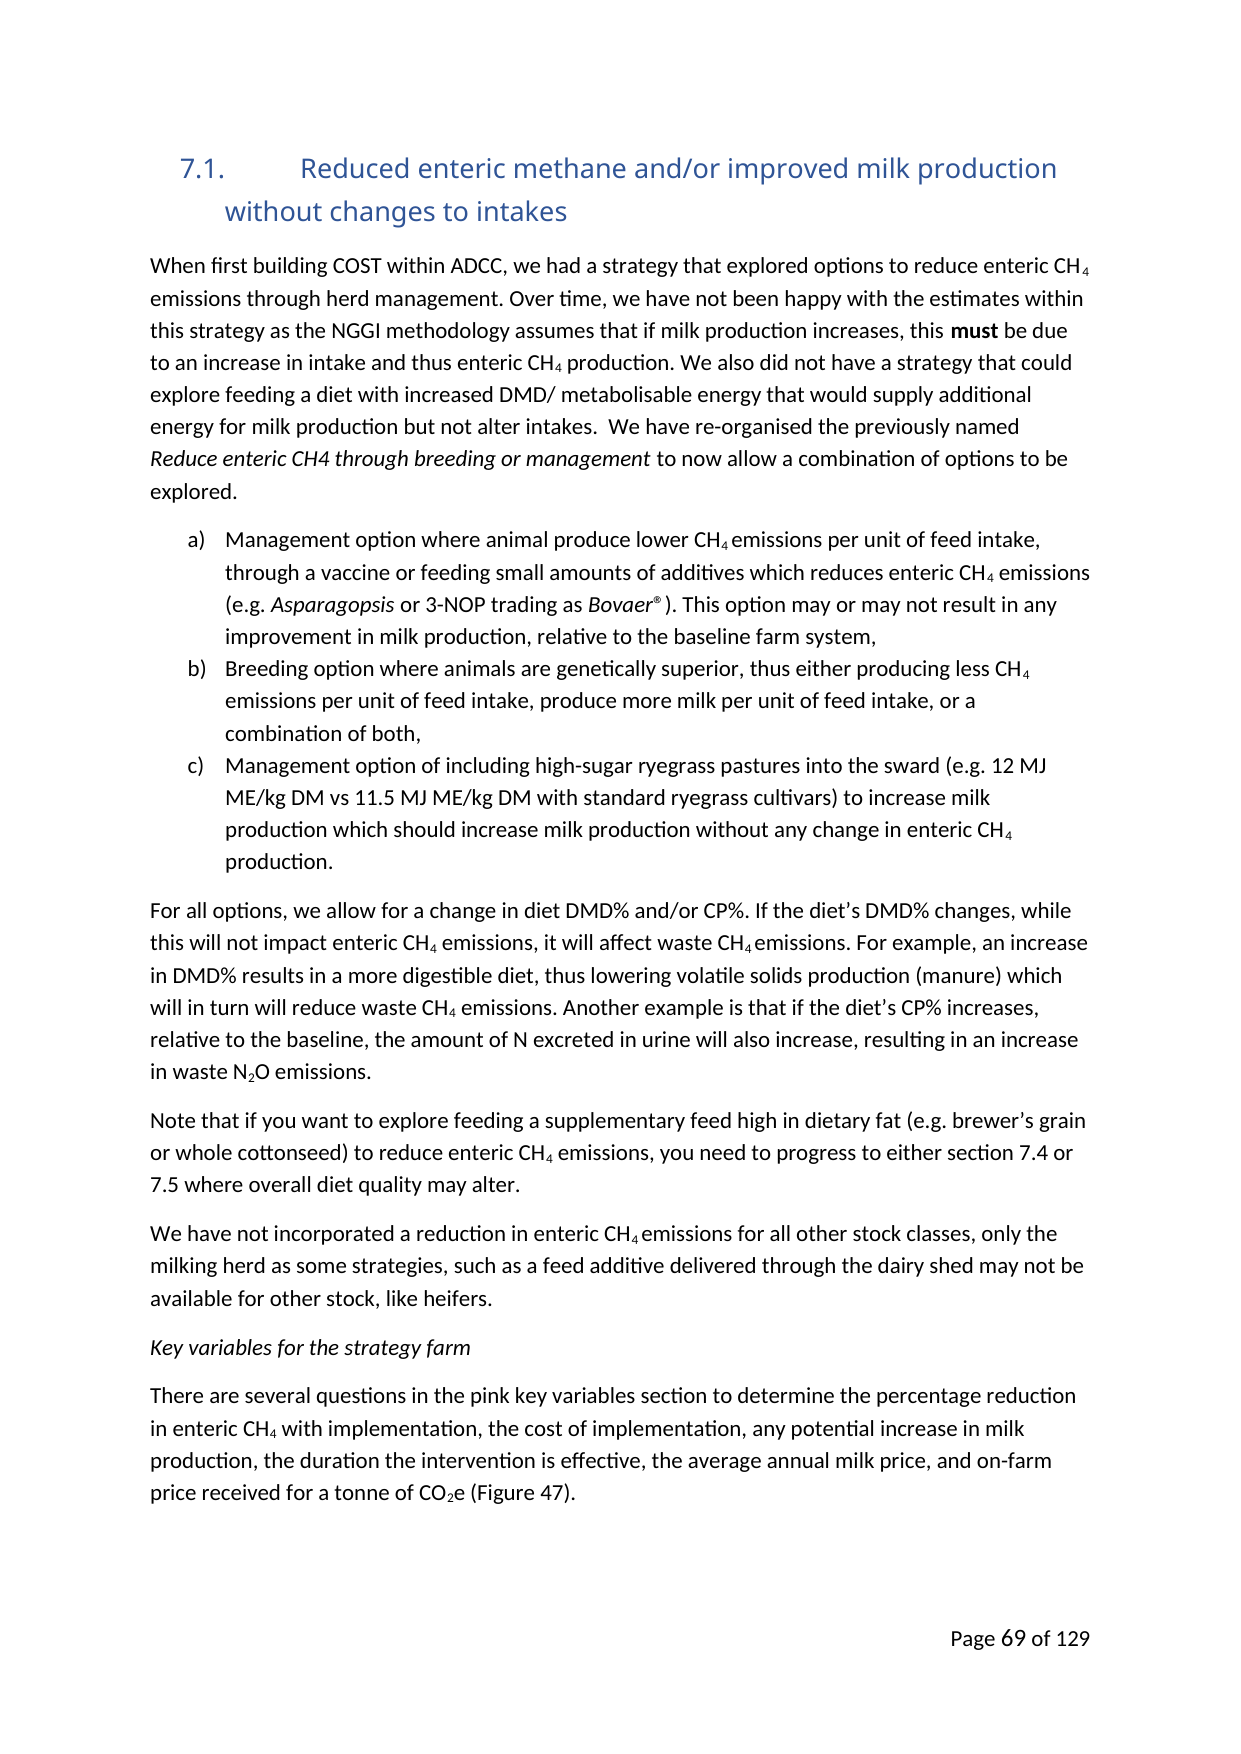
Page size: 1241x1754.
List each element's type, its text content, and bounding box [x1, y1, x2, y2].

text Note that if you want to explore feeding a supplementary feed high in dietary fat (e.g. brewer’s grain or whole cottonseed) to reduce enteric CH4 emissions, you need to progress to either section 7.4 or 7.5 where overall diet quality may alter. [150, 1106, 1090, 1198]
list Breeding option where animals are genetically superior, thus either producing less CH4 emissions per unit of feed intake, produce more milk per unit of feed intake, or a combination of both, [187, 654, 1090, 747]
text When first building COST within ADCC, we had a strategy that explored options to reduce enteric CH4 emissions through herd management. Over time, we have not been happy with the estimates within this strategy as the NGGI methodology assumes that if milk production increases, this must be due to an increase in intake and thus enteric CH4 production. We also did not have a strategy that could explore feeding a diet with increased DMD/ metabolisable energy that would supply additional energy for milk production but not alter intakes. We have re-organised the previously named Reduce enteric CH4 through breeding or management to now allow a combination of options to be explored. [150, 251, 1090, 505]
list Management option where animal produce lower CH4 emissions per unit of feed intake, through a vaccine or feeding small amounts of additives which reduces enteric CH4 emissions (e.g. Asparagopsis or 3-NOP trading as Bovaer®). This option may or may not result in any improvement in milk production, relative to the baseline farm system, [187, 526, 1090, 650]
text We have not incorporated a reduction in enteric CH4 emissions for all other stock classes, only the milking herd as some strategies, such as a feed additive delivered through the dairy shed may not be available for other stock, like heifers. [150, 1219, 1090, 1312]
text Key variables for the strategy farm [150, 1333, 1090, 1361]
list Management option of including high-sugar ryegrass pastures into the sward (e.g. 12 MJ ME/kg DM vs 11.5 MJ ME/kg DM with standard ryegrass cultivars) to increase milk production which should increase milk production without any change in enteric CH4 production. [187, 751, 1090, 876]
text For all options, we allow for a change in diet DMD% and/or CP%. If the diet’s DMD% changes, while this will not impact enteric CH4 emissions, it will affect waste CH4 emissions. For example, an increase in DMD% results in a more digestible diet, thus lowering volatile solids production (manure) which will in turn will reduce waste CH4 emissions. Another example is that if the diet’s CP% increases, relative to the baseline, the amount of N excreted in urine will also increase, resulting in an increase in waste N2O emissions. [150, 896, 1090, 1085]
subtitle Reduced enteric methane and/or improved milk production without changes to intakes [179, 150, 1090, 229]
text There are several questions in the pink key variables section to determine the percentage reduction in enteric CH4 with implementation, the cost of implementation, any potential increase in milk production, the duration the intervention is effective, the average annual milk price, and on-farm price received for a tonne of CO2e (Figure 47). [150, 1381, 1090, 1506]
